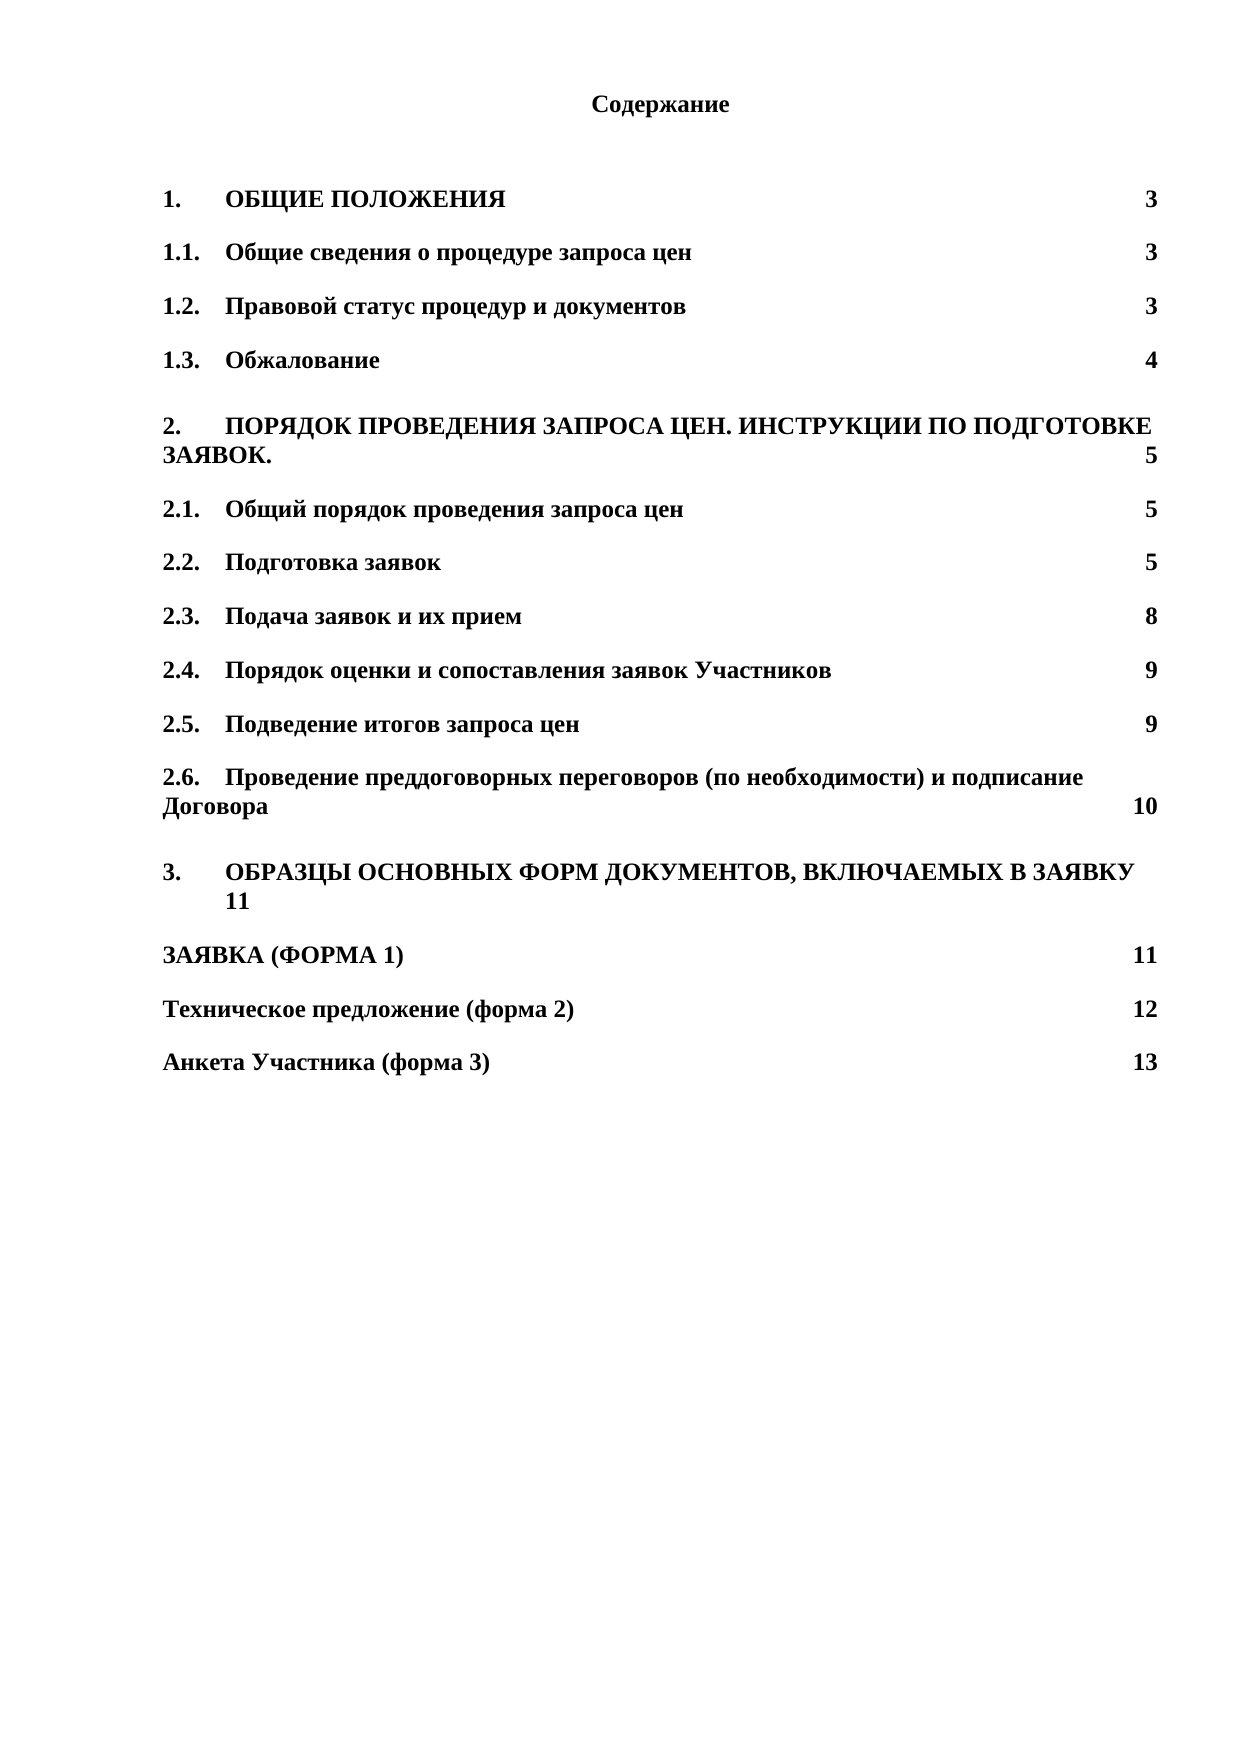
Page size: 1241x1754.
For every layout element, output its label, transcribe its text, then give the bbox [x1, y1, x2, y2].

text 1.2. Правовой статус процедур и документов 3 [162, 291, 1158, 320]
text 3. Образцы основных форм документов, включаемых в заявку 11 [162, 857, 1158, 915]
text Техническое предложение (форма 2) 12 [162, 994, 1158, 1022]
text 2.4. Порядок оценки и сопоставления заявок Участников 9 [162, 655, 1158, 684]
text Содержание [162, 89, 1158, 117]
text Анкета Участника (форма 3) 13 [162, 1047, 1158, 1076]
text 2.6. Проведение преддоговорных переговоров (по необходимости) и подписание Договора 10 [162, 762, 1158, 820]
text 2. Порядок проведения запроса цен. Инструкции по подготовке заявок. 5 [162, 411, 1158, 469]
text 2.3. Подача заявок и их прием 8 [162, 601, 1158, 630]
text ЗАЯВКА (ФОРМА 1) 11 [162, 940, 1158, 969]
text 2.2. Подготовка заявок 5 [162, 547, 1158, 576]
text 1. Общие положения 3 [162, 184, 1158, 212]
text 2.5. Подведение итогов запроса цен 9 [162, 709, 1158, 737]
text 2.1. Общий порядок проведения запроса цен 5 [162, 494, 1158, 522]
text 1.3. Обжалование 4 [162, 345, 1158, 374]
text 1.1. Общие сведения о процедуре запроса цен 3 [162, 237, 1158, 266]
